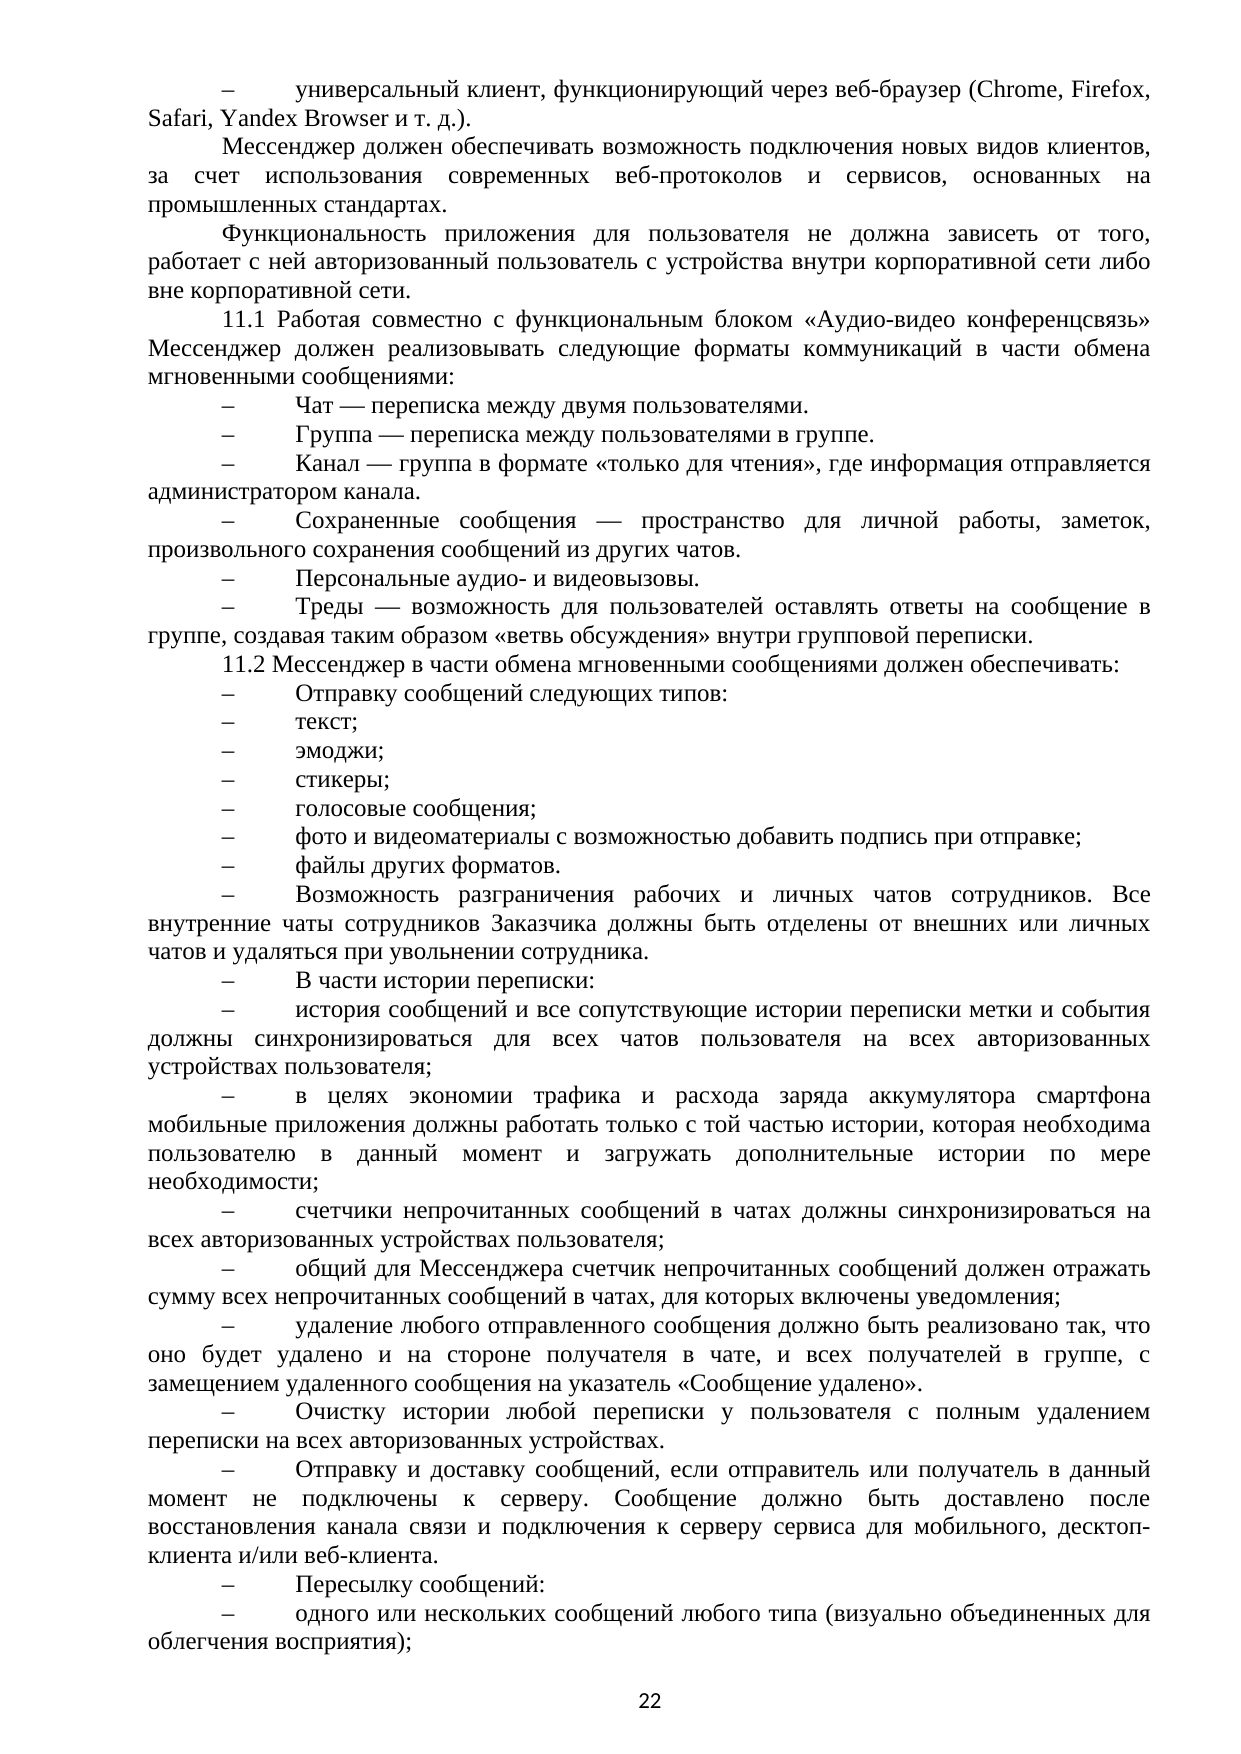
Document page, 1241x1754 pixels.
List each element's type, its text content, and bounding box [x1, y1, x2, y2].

text – файлы других форматов. [148, 850, 1152, 879]
text – голосовые сообщения; [148, 793, 1152, 821]
text Функциональность приложения для пользователя не должна зависеть от того, работает с ней авторизованный пользователь с устройства внутри корпоративной сети либо вне корпоративной сети. [148, 218, 1152, 304]
text – Отправку сообщений следующих типов: [148, 678, 1152, 706]
text 11.1 Работая совместно с функциональным блоком «Аудио-видео конференцсвязь» Мессенджер должен реализовывать следующие форматы коммуникаций в части обмена мгновенными сообщениями: [148, 304, 1152, 390]
text – удаление любого отправленного сообщения должно быть реализовано так, что оно будет удалено и на стороне получателя в чате, и всех получателей в группе, с замещением удаленного сообщения на указатель «Сообщение удалено». [148, 1310, 1152, 1396]
text – Возможность разграничения рабочих и личных чатов сотрудников. Все внутренние чаты сотрудников Заказчика должны быть отделены от внешних или личных чатов и удаляться при увольнении сотрудника. [148, 879, 1152, 965]
text – Чат — переписка между двумя пользователями. [148, 390, 1152, 419]
text – В части истории переписки: [148, 965, 1152, 994]
text 11.2 Мессенджер в части обмена мгновенными сообщениями должен обеспечивать: [148, 649, 1152, 678]
text – стикеры; [148, 764, 1152, 793]
text – фото и видеоматериалы с возможностью добавить подпись при отправке; [148, 821, 1152, 850]
text – Канал — группа в формате «только для чтения», где информация отправляется администратором канала. [148, 448, 1152, 505]
text – эмоджи; [148, 735, 1152, 764]
text Мессенджер должен обеспечивать возможность подключения новых видов клиентов, за счет использования современных веб-протоколов и сервисов, основанных на промышленных стандартах. [148, 131, 1152, 218]
text – Персональные аудио- и видеовызовы. [148, 563, 1152, 591]
text – Группа — переписка между пользователями в группе. [148, 419, 1152, 448]
text – Очистку истории любой переписки у пользователя с полным удалением переписки на всех авторизованных устройствах. [148, 1396, 1152, 1454]
text – Сохраненные сообщения — пространство для личной работы, заметок, произвольного сохранения сообщений из других чатов. [148, 505, 1152, 563]
text – Пересылку сообщений: [148, 1569, 1152, 1598]
text – счетчики непрочитанных сообщений в чатах должны синхронизироваться на всех авторизованных устройствах пользователя; [148, 1195, 1152, 1253]
text – общий для Мессенджера счетчик непрочитанных сообщений должен отражать сумму всех непрочитанных сообщений в чатах, для которых включены уведомления; [148, 1253, 1152, 1310]
text – одного или нескольких сообщений любого типа (визуально объединенных для облегчения восприятия); [148, 1598, 1152, 1655]
text – Отправку и доставку сообщений, если отправитель или получатель в данный момент не подключены к серверу. Сообщение должно быть доставлено после восстановления канала связи и подключения к серверу сервиса для мобильного, десктоп-клиента и/или веб-клиента. [148, 1454, 1152, 1569]
text – текст; [148, 706, 1152, 735]
text – в целях экономии трафика и расхода заряда аккумулятора смартфона мобильные приложения должны работать только с той частью истории, которая необходима пользователю в данный момент и загружать дополнительные истории по мере необходимости; [148, 1080, 1152, 1195]
text – история сообщений и все сопутствующие истории переписки метки и события должны синхронизироваться для всех чатов пользователя на всех авторизованных устройствах пользователя; [148, 994, 1152, 1080]
text – универсальный клиент, функционирующий через веб-браузер (Chrome, Firefox, Safari, Yandex Browser и т. д.). [148, 74, 1152, 131]
text – Треды — возможность для пользователей оставлять ответы на сообщение в группе, создавая таким образом «ветвь обсуждения» внутри групповой переписки. [148, 591, 1152, 649]
